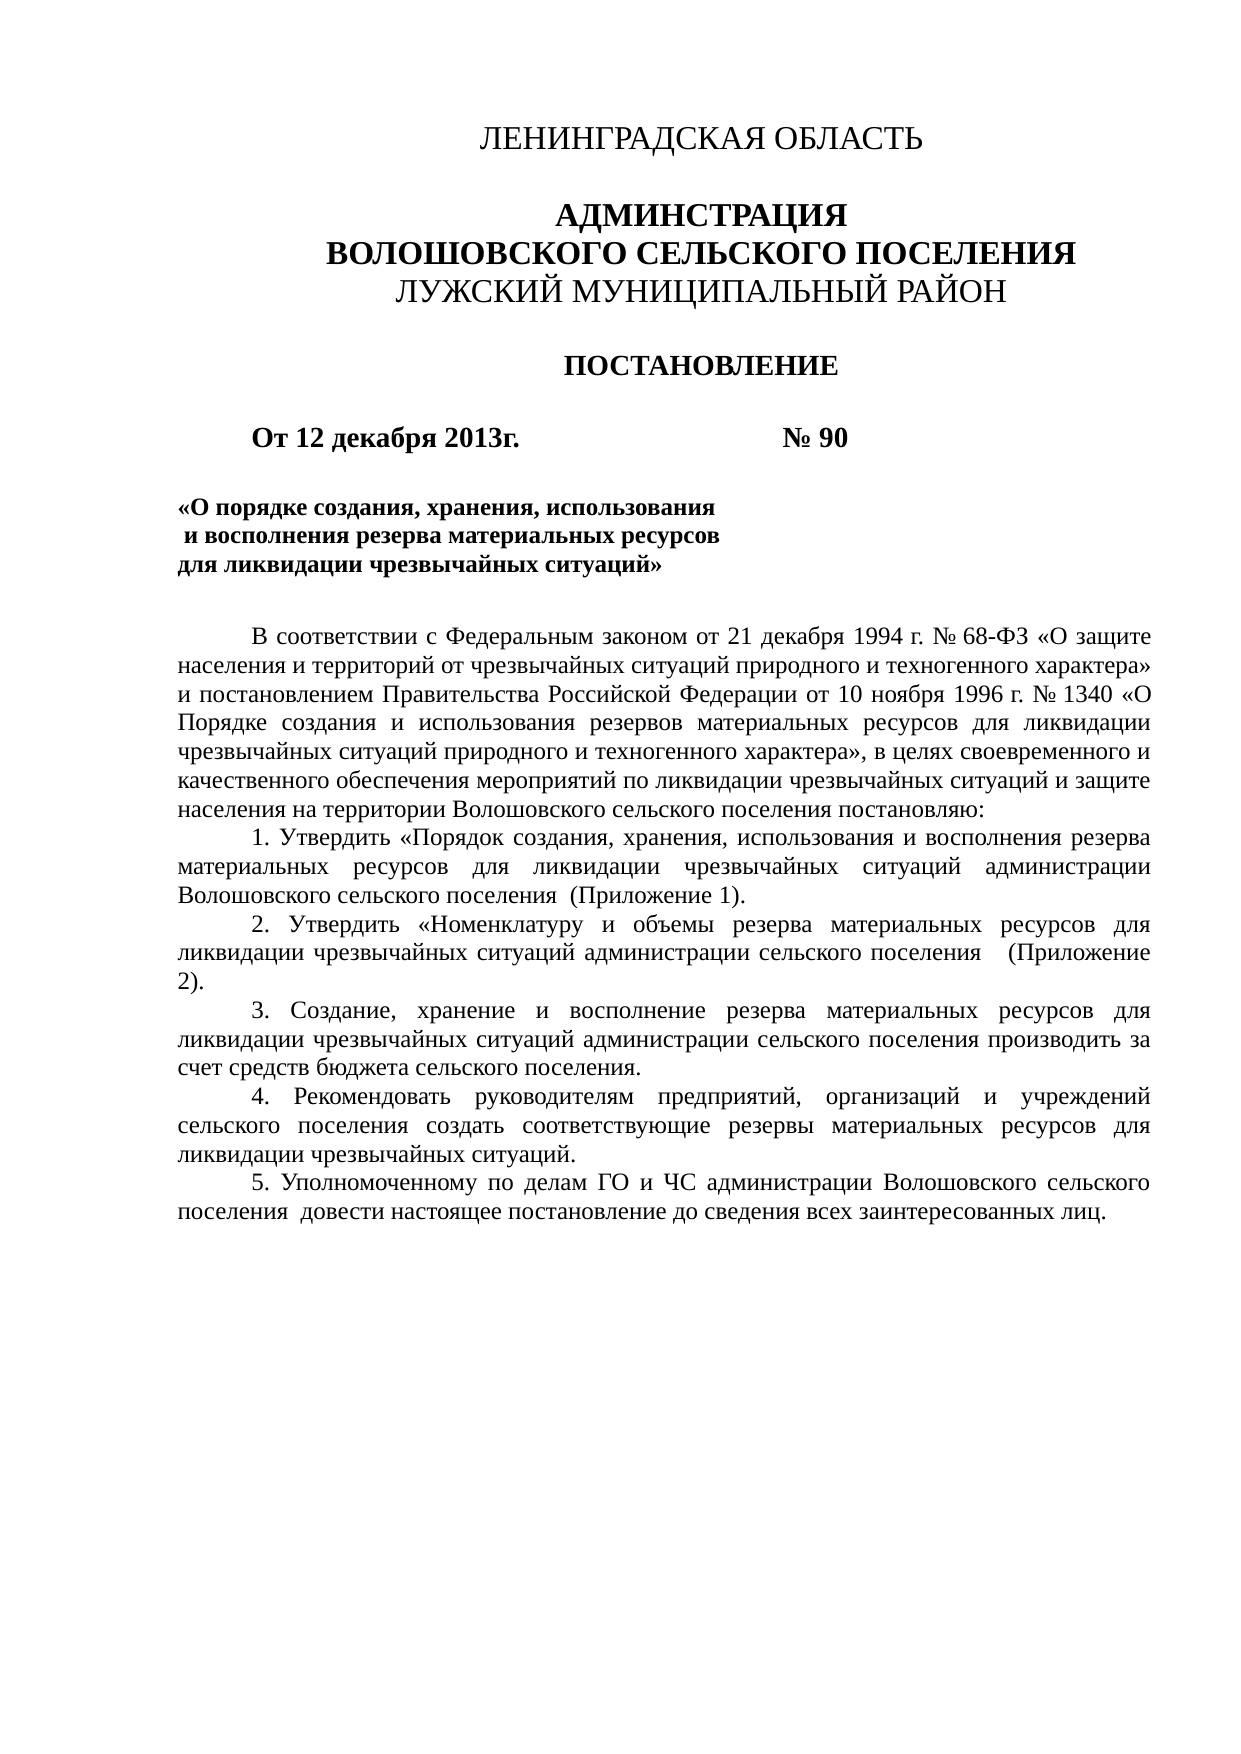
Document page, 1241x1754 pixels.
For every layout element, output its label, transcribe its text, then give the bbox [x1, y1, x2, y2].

text От 12 декабря 2013г. № 90 [177, 420, 1152, 453]
text 1. Утвердить «Порядок создания, хранения, использования и восполнения резерва материальных ресурсов для ликвидации чрезвычайных ситуаций администрации Волошовского сельского поселения (Приложение 1). [177, 822, 1152, 909]
text ЛЕНИНГРАДСКАЯ ОБЛАСТЬ [177, 118, 1152, 156]
text 4. Рекомендовать руководителям предприятий, организаций и учреждений сельского поселения создать соответствующие резервы материальных ресурсов для ликвидации чрезвычайных ситуаций. [177, 1081, 1152, 1167]
text 3. Создание, хранение и восполнение резерва материальных ресурсов для ликвидации чрезвычайных ситуаций администрации сельского поселения производить за счет средств бюджета сельского поселения. [177, 995, 1152, 1081]
text В соответствии с Федеральным законом от 21 декабря . № 68-ФЗ «О защите населения и территорий от чрезвычайных ситуаций природного и техногенного характера» и постановлением Правительства Российской Федерации от 10 ноября . № 1340 «О Порядке создания и использования резервов материальных ресурсов для ликвидации чрезвычайных ситуаций природного и техногенного характера», в целях своевременного и качественного обеспечения мероприятий по ликвидации чрезвычайных ситуаций и защите населения на территории Волошовского сельского поселения постановляю: [177, 621, 1152, 822]
text 5. Уполномоченному по делам ГО и ЧС администрации Волошовского сельского поселения довести настоящее постановление до сведения всех заинтересованных лиц. [177, 1167, 1152, 1225]
text ЛУЖСКИЙ МУНИЦИПАЛЬНЫЙ РАЙОН [177, 271, 1152, 310]
text «О порядке создания, хранения, использования [177, 492, 1152, 521]
text для ликвидации чрезвычайных ситуаций» [177, 549, 1152, 578]
text и восполнения резерва материальных ресурсов [177, 521, 1152, 549]
text АДМИНСТРАЦИЯ [177, 195, 1152, 233]
text ПОСТАНОВЛЕНИЕ [177, 348, 1152, 382]
text ВОЛОШОВСКОГО СЕЛЬСКОГО ПОСЕЛЕНИЯ [177, 233, 1152, 271]
text 2. Утвердить «Номенклатуру и объемы резерва материальных ресурсов для ликвидации чрезвычайных ситуаций администрации сельского поселения (Приложение 2). [177, 909, 1152, 995]
